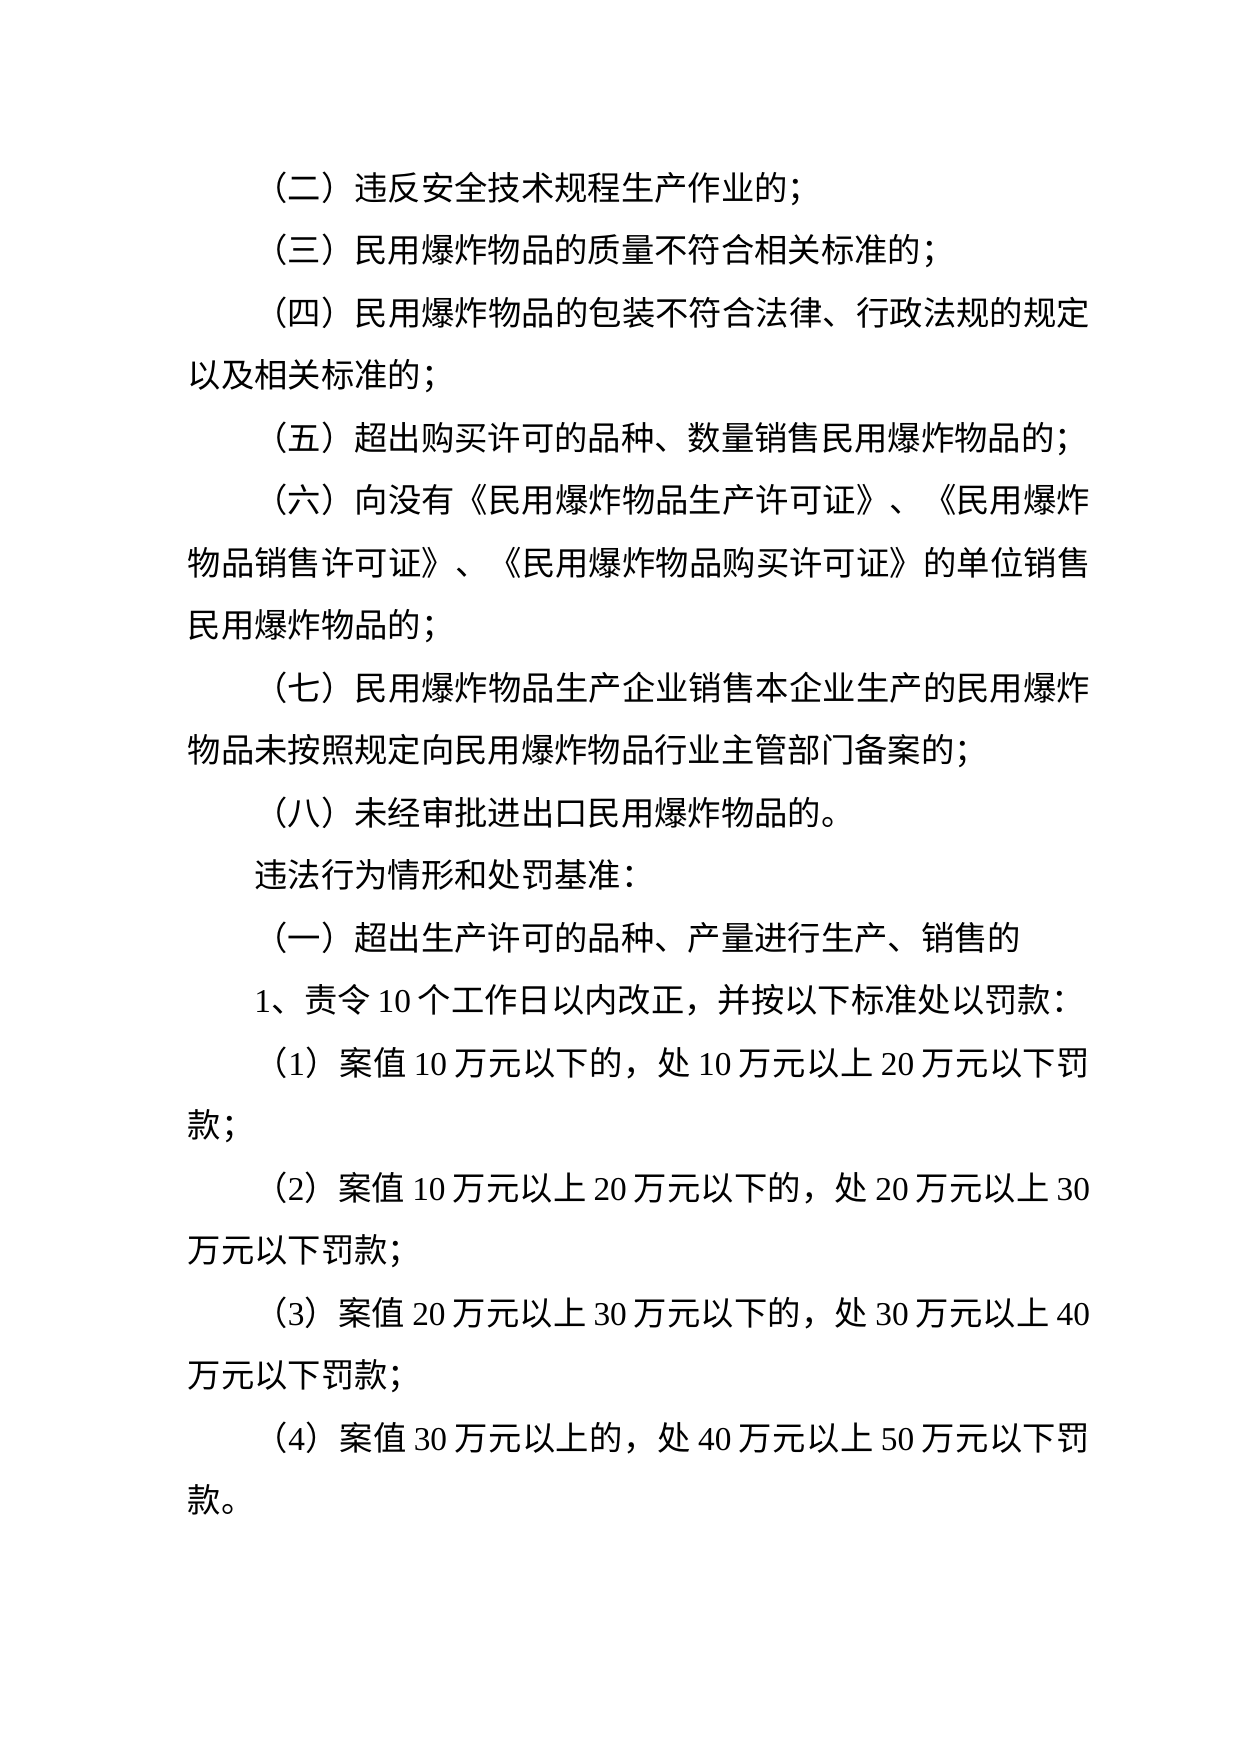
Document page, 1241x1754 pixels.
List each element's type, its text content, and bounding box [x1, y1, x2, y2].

text （六）向没有《民用爆炸物品生产许可证》、《民用爆炸物品销售许可证》、《民用爆炸物品购买许可证》的单位销售民用爆炸物品的； [187, 462, 1090, 650]
text （三）民用爆炸物品的质量不符合相关标准的； [187, 212, 1090, 275]
text （4）案值30万元以上的，处40万元以上50万元以下罚款。 [187, 1400, 1090, 1525]
text （3）案值20万元以上30万元以下的，处30万元以上40万元以下罚款； [187, 1275, 1090, 1400]
text （二）违反安全技术规程生产作业的； [187, 150, 1090, 212]
text （八）未经审批进出口民用爆炸物品的。 [187, 775, 1090, 837]
text （一）超出生产许可的品种、产量进行生产、销售的 [187, 900, 1090, 962]
text 1、责令10个工作日以内改正，并按以下标准处以罚款： [187, 962, 1090, 1025]
text （四）民用爆炸物品的包装不符合法律、行政法规的规定以及相关标准的； [187, 275, 1090, 400]
text 违法行为情形和处罚基准： [187, 837, 1090, 900]
text （2）案值10万元以上20万元以下的，处20万元以上30万元以下罚款； [187, 1150, 1090, 1275]
text （五）超出购买许可的品种、数量销售民用爆炸物品的； [187, 400, 1090, 462]
text （七）民用爆炸物品生产企业销售本企业生产的民用爆炸物品未按照规定向民用爆炸物品行业主管部门备案的； [187, 650, 1090, 775]
text （1）案值10万元以下的，处10万元以上20万元以下罚款； [187, 1025, 1090, 1150]
